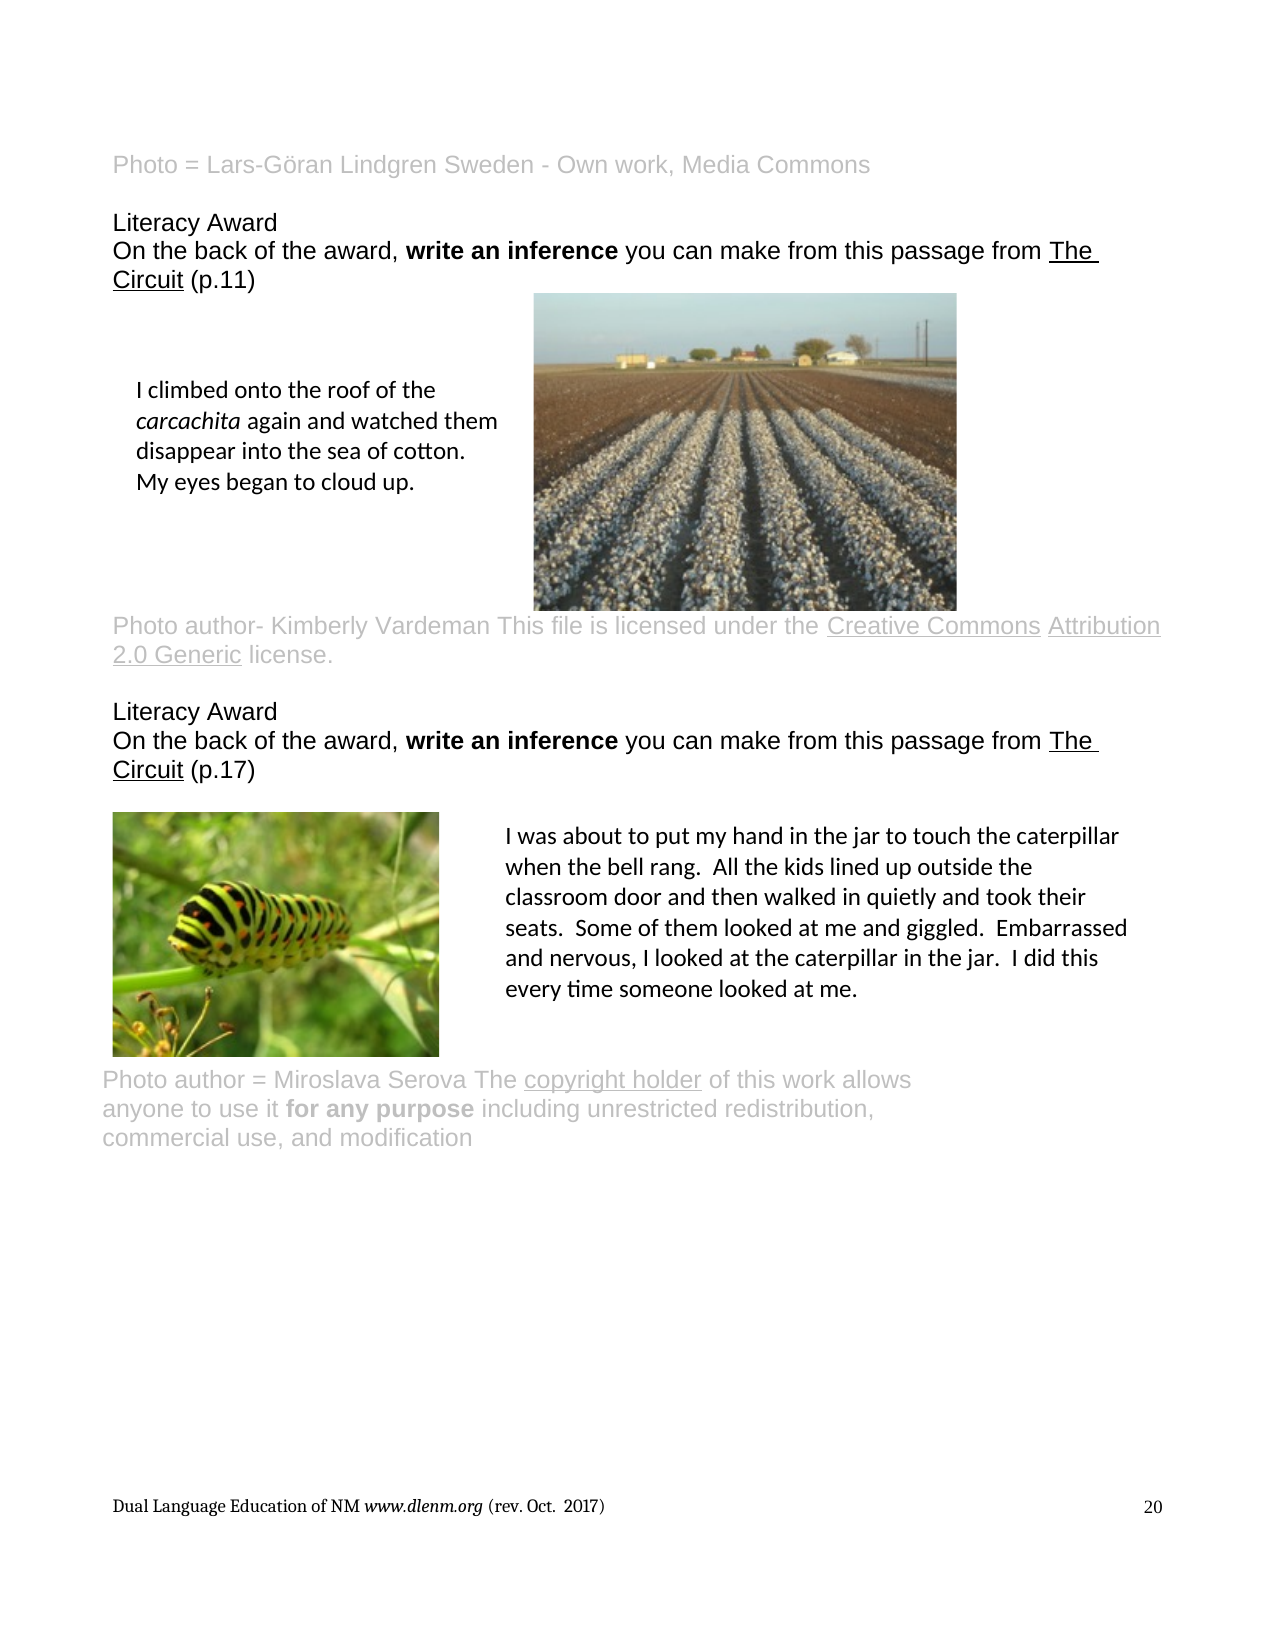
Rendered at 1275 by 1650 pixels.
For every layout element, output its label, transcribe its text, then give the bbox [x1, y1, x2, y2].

text Literacy Award [112, 697, 1162, 726]
text Photo author- Kimberly Vardeman This file is licensed under the Creative Commons Attribution 2.0 Generic license. [112, 611, 1162, 668]
picture [112, 812, 440, 1057]
table_header Photo author = Miroslava Serova The copyright holder of this work allows anyone to use it for any purpose including unrestricted redistribution, commercial use, and modification [94, 1057, 986, 1160]
text On the back of the award, write an inference you can make from this passage from The Circuit (p.11) [112, 236, 1162, 294]
text Photo = Lars-Göran Lindgren Sweden - Own work, Media Commons [112, 150, 1162, 179]
picture [533, 293, 957, 611]
text Literacy Award [112, 207, 1162, 236]
text On the back of the award, write an inference you can make from this passage from The Circuit (p.17) [112, 726, 1162, 783]
